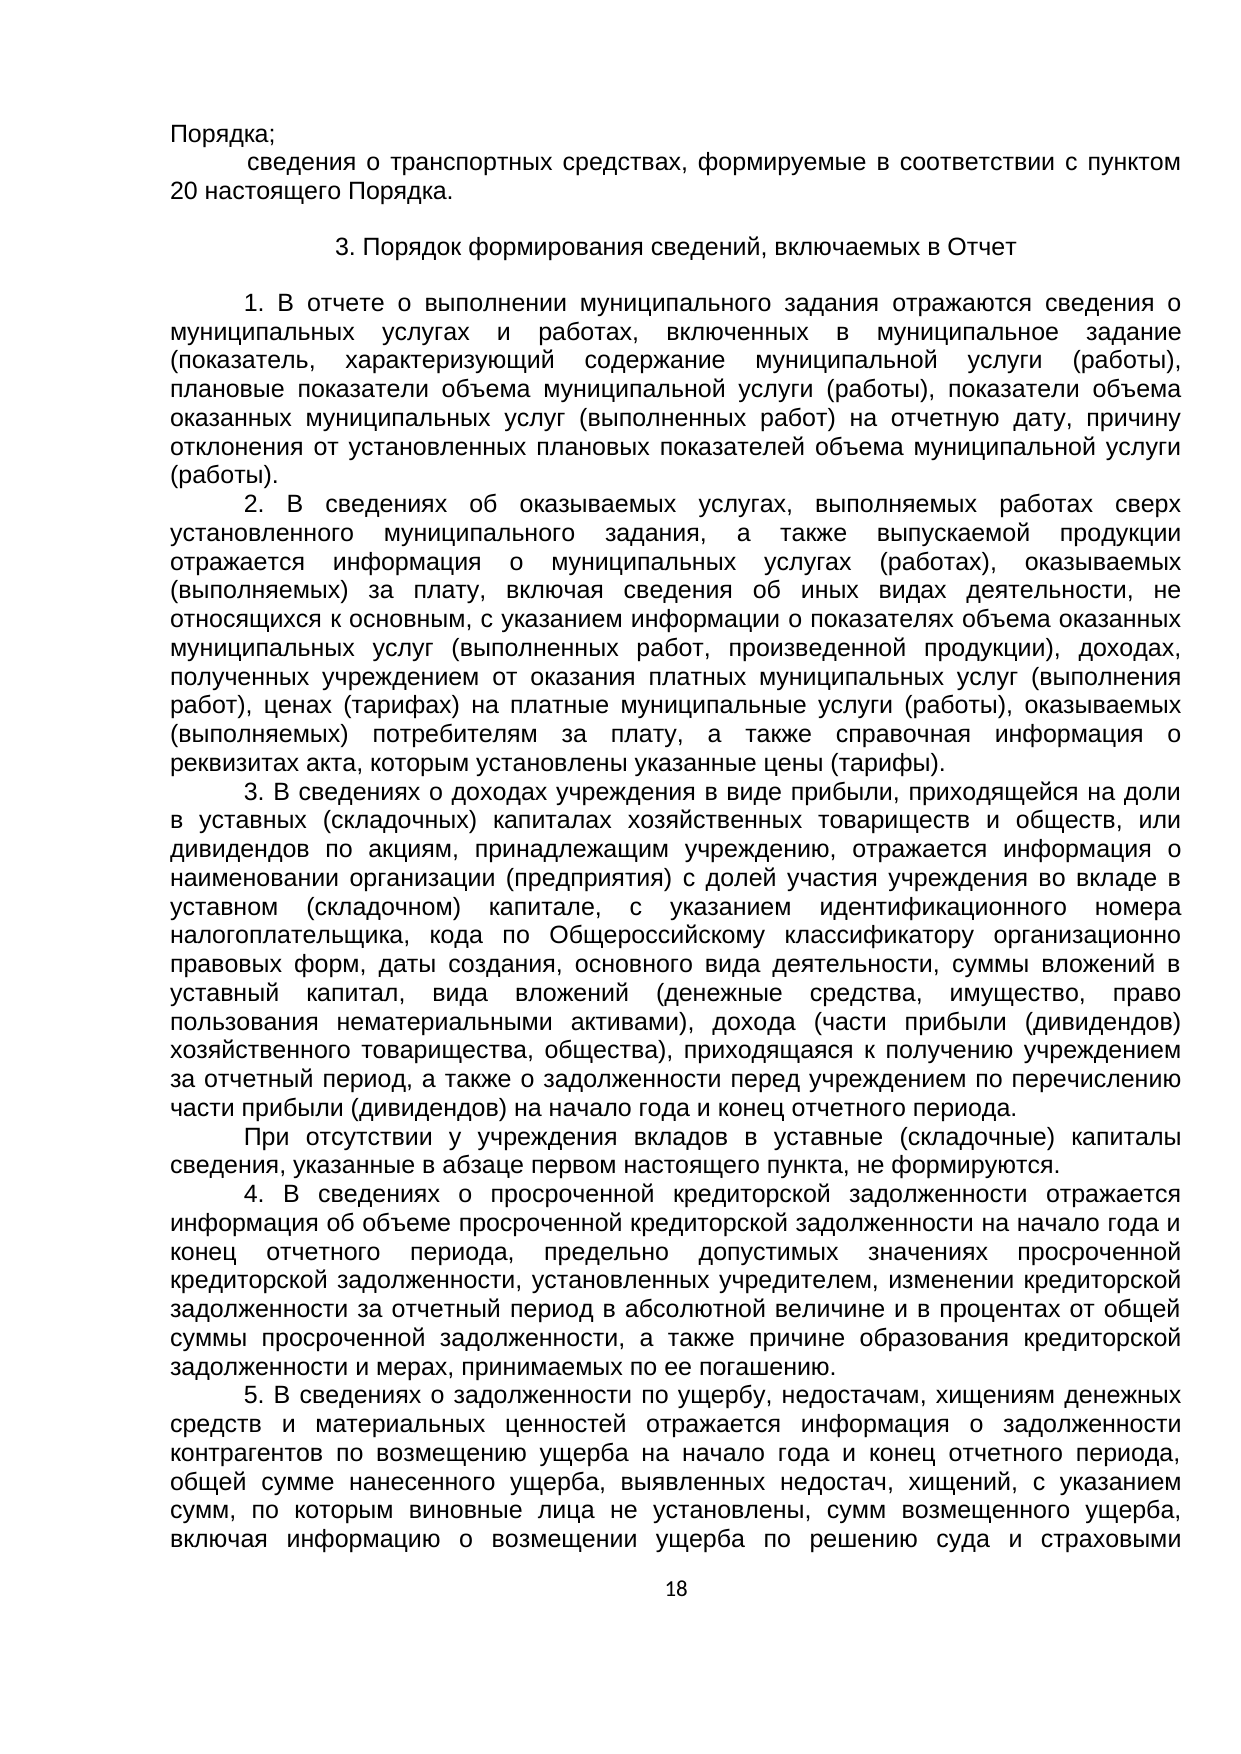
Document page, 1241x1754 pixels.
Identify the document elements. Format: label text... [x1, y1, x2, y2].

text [170, 1380, 1182, 1553]
text 4. В сведениях о просроченной кредиторской задолженности отражается информация об объеме просроченной кредиторской задолженности на начало года и конец отчетного периода, предельно допустимых значениях просроченной кредиторской задолженности, установленных учредителем, изменении кредиторской задолженности за отчетный период в абсолютной величине и в процентах от общей суммы просроченной задолженности, а также причине образования кредиторской задолженности и мерах, принимаемых по ее погашению. [170, 1179, 1182, 1380]
text 3. В сведениях о доходах учреждения в виде прибыли, приходящейся на доли в уставных (складочных) капиталах хозяйственных товариществ и обществ, или дивидендов по акциям, принадлежащим учреждению, отражается информация о наименовании организации (предприятия) с долей участия учреждения во вкладе в уставном (складочном) капитале, с указанием идентификационного номера налогоплательщика, кода по Общероссийскому классификатору организационно правовых форм, даты создания, основного вида деятельности, суммы вложений в уставный капитал, вида вложений (денежные средства, имущество, право пользования нематериальными активами), дохода (части прибыли (дивидендов) хозяйственного товарищества, общества), приходящаяся к получению учреждением за отчетный период, а также о задолженности перед учреждением по перечислению части прибыли (дивидендов) на начало года и конец отчетного периода. [170, 776, 1182, 1121]
text При отсутствии у учреждения вкладов в уставные (складочные) капиталы сведения, указанные в абзаце первом настоящего пункта, не формируются. [170, 1121, 1182, 1179]
text сведения о транспортных средствах, формируемые в соответствии с пунктом 20 настоящего Порядка. [170, 147, 1182, 205]
text 1. В отчете о выполнении муниципального задания отражаются сведения о муниципальных услугах и работах, включенных в муниципальное задание (показатель, характеризующий содержание муниципальной услуги (работы), плановые показатели объема муниципальной услуги (работы), показатели объема оказанных муниципальных услуг (выполненных работ) на отчетную дату, причину отклонения от установленных плановых показателей объема муниципальной услуги (работы). [170, 288, 1182, 489]
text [170, 118, 1182, 147]
text 3. Порядок формирования сведений, включаемых в Отчет [170, 232, 1182, 261]
text 2. В сведениях об оказываемых услугах, выполняемых работах сверх установленного муниципального задания, а также выпускаемой продукции отражается информация о муниципальных услугах (работах), оказываемых (выполняемых) за плату, включая сведения об иных видах деятельности, не относящихся к основным, с указанием информации о показателях объема оказанных муниципальных услуг (выполненных работ, произведенной продукции), доходах, полученных учреждением от оказания платных муниципальных услуг (выполнения работ), ценах (тарифах) на платные муниципальные услуги (работы), оказываемых (выполняемых) потребителям за плату, а также справочная информация о реквизитах акта, которым установлены указанные цены (тарифы). [170, 489, 1182, 776]
